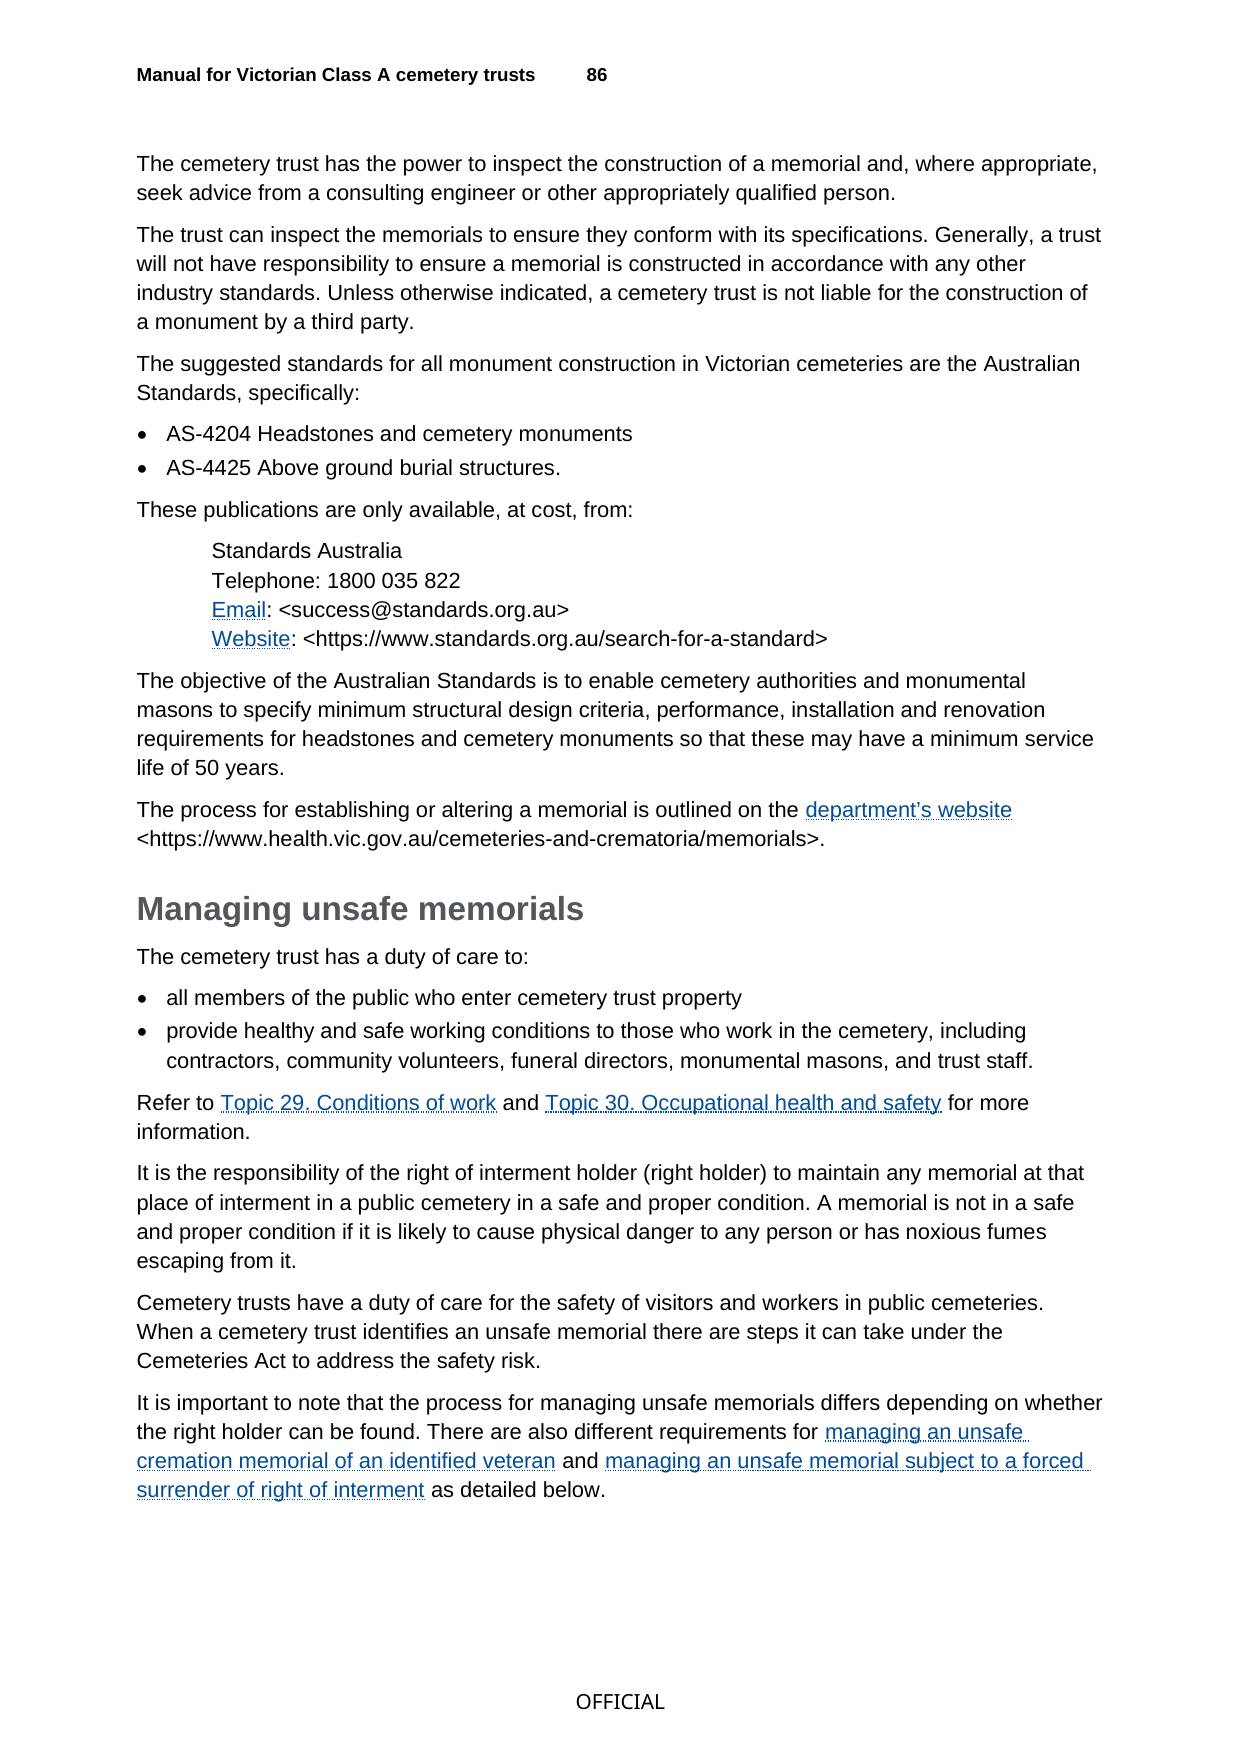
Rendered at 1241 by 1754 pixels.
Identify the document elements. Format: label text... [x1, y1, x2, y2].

text all members of the public who enter cemetery trust property [136, 981, 1104, 1010]
text Cemetery trusts have a duty of care for the safety of visitors and workers in public cemeteries. When a cemetery trust identifies an unsafe memorial there are steps it can take under the Cemeteries Act to address the safety risk. [136, 1285, 1104, 1373]
text The cemetery trust has the power to inspect the construction of a memorial and, where appropriate, seek advice from a consulting engineer or other appropriately qualified person. [136, 147, 1104, 205]
text AS-4425 Above ground burial structures. [136, 451, 1104, 480]
text provide healthy and safe working conditions to those who work in the cemetery, including contractors, community volunteers, funeral directors, monumental masons, and trust staff. [136, 1014, 1104, 1073]
text AS-4204 Headstones and cemetery monuments [136, 418, 1104, 447]
text These publications are only available, at cost, from: [136, 493, 1104, 522]
text Refer to Topic 29. Conditions of work and Topic 30. Occupational health and safety for more information. [136, 1085, 1104, 1144]
subtitle Managing unsafe memorials [136, 889, 1104, 927]
text Standards Australia Telephone: 1800 035 822 Email: <success@standards.org.au> Website: <https://www.standards.org.au/search-for-a-standard> [211, 534, 1104, 651]
text The process for establishing or altering a memorial is outlined on the department’s website <https://www.health.vic.gov.au/cemeteries-and-crematoria/memorials>. [136, 793, 1104, 851]
text The trust can inspect the memorials to ensure they conform with its specifications. Generally, a trust will not have responsibility to ensure a memorial is constructed in accordance with any other industry standards. Unless otherwise indicated, a cemetery trust is not liable for the construction of a monument by a third party. [136, 218, 1104, 334]
text The cemetery trust has a duty of care to: [136, 939, 1104, 969]
text It is important to note that the process for managing unsafe memorials differs depending on whether the right holder can be found. There are also different requirements for managing an unsafe cremation memorial of an identified veteran and managing an unsafe memorial subject to a forced surrender of right of interment as detailed below. [136, 1385, 1104, 1502]
text It is the responsibility of the right of interment holder (right holder) to maintain any memorial at that place of interment in a public cemetery in a safe and proper condition. A memorial is not in a safe and proper condition if it is likely to cause physical danger to any person or has noxious fumes escaping from it. [136, 1156, 1104, 1273]
text The suggested standards for all monument construction in Victorian cemeteries are the Australian Standards, specifically: [136, 347, 1104, 405]
text The objective of the Australian Standards is to enable cemetery authorities and monumental masons to specify minimum structural design criteria, performance, installation and renovation requirements for headstones and cemetery monuments so that these may have a minimum service life of 50 years. [136, 664, 1104, 780]
